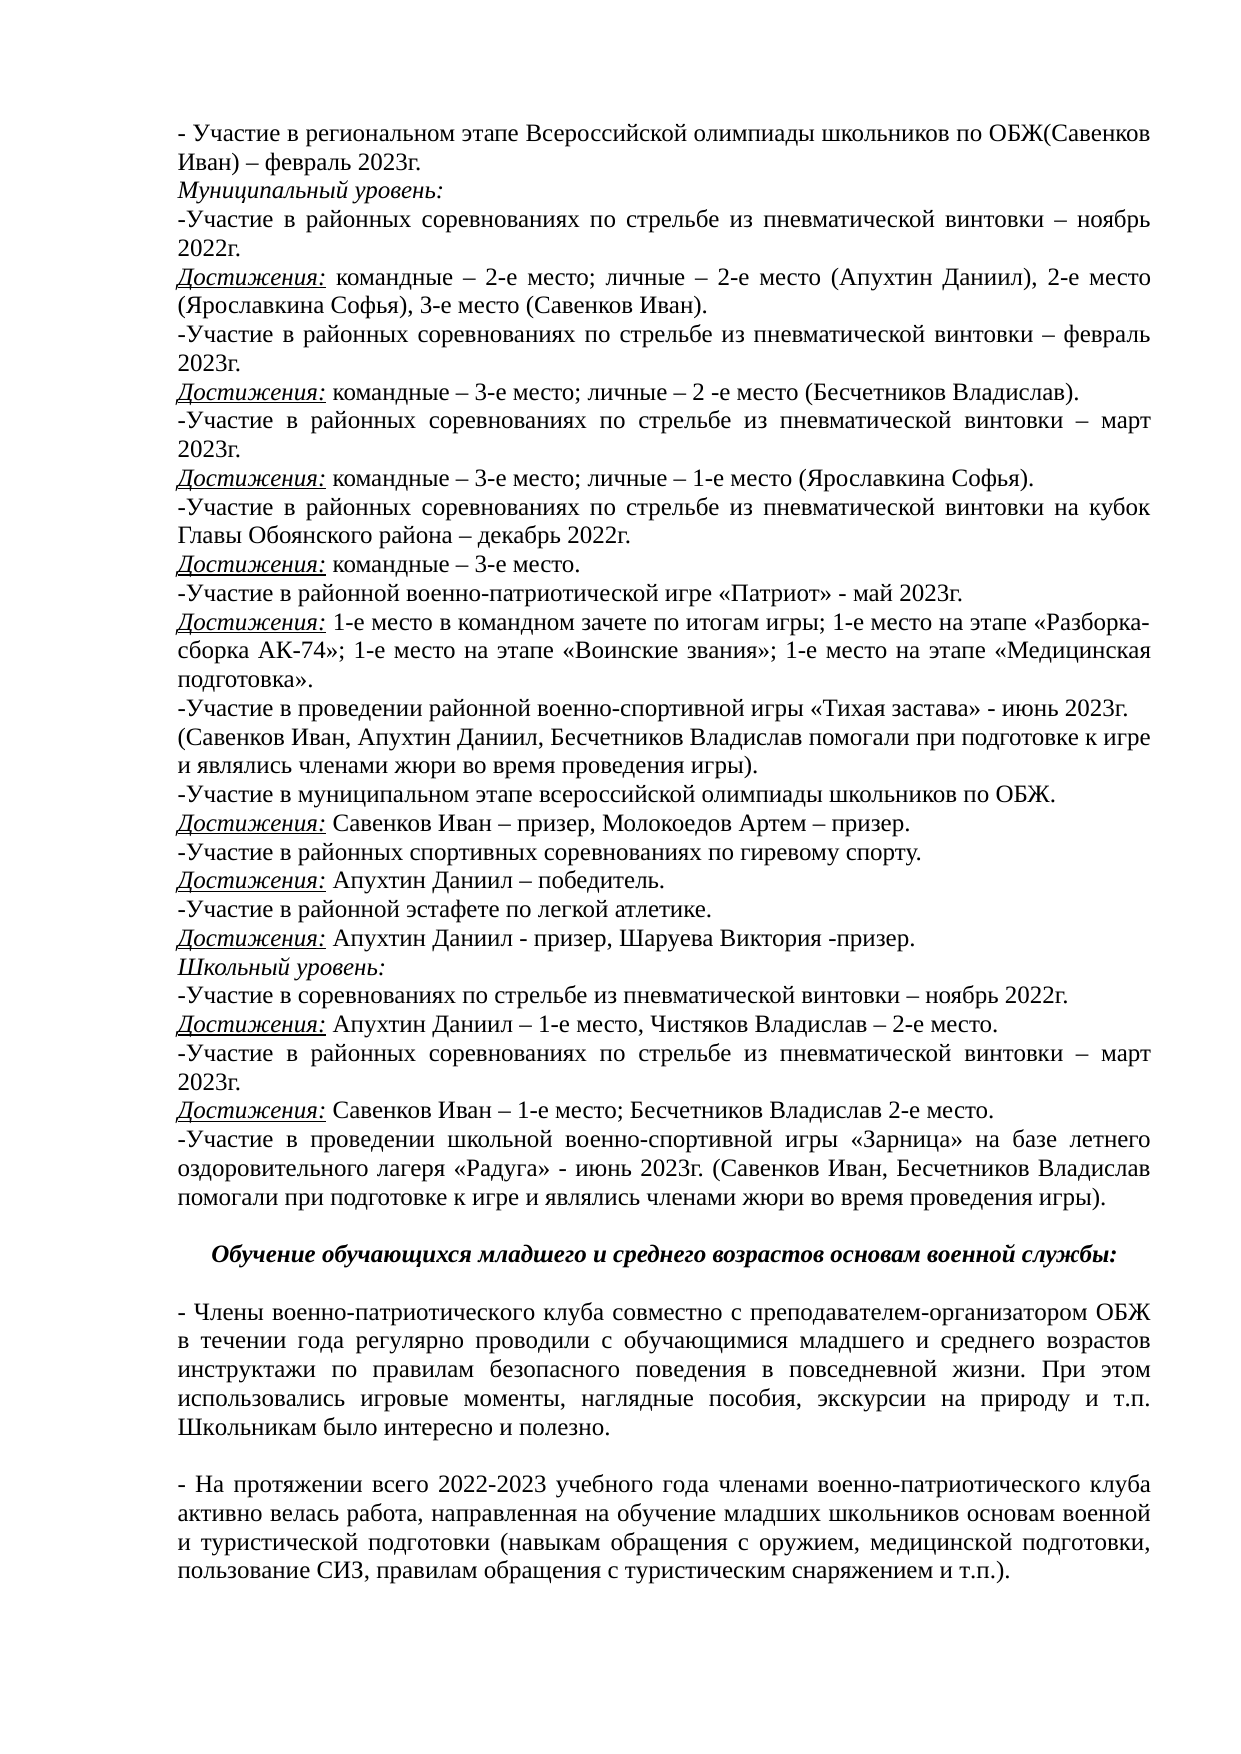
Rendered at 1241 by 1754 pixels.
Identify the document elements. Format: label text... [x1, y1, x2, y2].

text Достижения: командные – 3-е место; личные – 1-е место (Ярославкина Софья). [177, 463, 1152, 492]
text Достижения: Апухтин Даниил – 1-е место, Чистяков Владислав – 2-е место. [177, 1009, 1152, 1038]
text -Участие в районных соревнованиях по стрельбе из пневматической винтовки – март 2023г. [177, 406, 1152, 463]
text Школьный уровень: [177, 952, 1152, 981]
text -Участие в районной военно-патриотической игре «Патриот» - май 2023г. [177, 578, 1152, 607]
text Достижения: Апухтин Даниил – победитель. [177, 866, 1152, 894]
text Муниципальный уровень: [177, 176, 1152, 204]
text -Участие в районных соревнованиях по стрельбе из пневматической винтовки – февраль 2023г. [177, 319, 1152, 377]
text Достижения: командные – 2-е место; личные – 2-е место (Апухтин Даниил), 2-е место (Ярославкина Софья), 3-е место (Савенков Иван). [177, 262, 1152, 319]
text -Участие в соревнованиях по стрельбе из пневматической винтовки – ноябрь 2022г. [177, 981, 1152, 1009]
text (Савенков Иван, Апухтин Даниил, Бесчетников Владислав помогали при подготовке к игре и являлись членами жюри во время проведения игры). [177, 722, 1152, 779]
text -Участие в районных спортивных соревнованиях по гиревому спорту. [177, 837, 1152, 866]
text Достижения: Савенков Иван – призер, Молокоедов Артем – призер. [177, 808, 1152, 837]
text Достижения: 1-е место в командном зачете по итогам игры; 1-е место на этапе «Разборка-сборка АК-74»; 1-е место на этапе «Воинские звания»; 1-е место на этапе «Медицинская подготовка». [177, 607, 1152, 693]
text -Участие в районных соревнованиях по стрельбе из пневматической винтовки – ноябрь 2022г. [177, 204, 1152, 262]
text -Участие в муниципальном этапе всероссийской олимпиады школьников по ОБЖ. [177, 779, 1152, 808]
text - Члены военно-патриотического клуба совместно с преподавателем-организатором ОБЖ в течении года регулярно проводили с обучающимися младшего и среднего возрастов инструктажи по правилам безопасного поведения в повседневной жизни. При этом использовались игровые моменты, наглядные пособия, экскурсии на природу и т.п. Школьникам было интересно и полезно. [177, 1297, 1152, 1441]
text -Участие в проведении районной военно-спортивной игры «Тихая застава» - июнь 2023г. [177, 693, 1152, 722]
text Достижения: Апухтин Даниил - призер, Шаруева Виктория -призер. [177, 923, 1152, 952]
text - На протяжении всего 2022-2023 учебного года членами военно-патриотического клуба активно велась работа, направленная на обучение младших школьников основам военной и туристической подготовки (навыкам обращения с оружием, медицинской подготовки, пользование СИЗ, правилам обращения с туристическим снаряжением и т.п.). [177, 1469, 1152, 1584]
text Обучение обучающихся младшего и среднего возрастов основам военной службы: [177, 1239, 1152, 1268]
text -Участие в проведении школьной военно-спортивной игры «Зарница» на базе летнего оздоровительного лагеря «Радуга» - июнь 2023г. (Савенков Иван, Бесчетников Владислав помогали при подготовке к игре и являлись членами жюри во время проведения игры). [177, 1124, 1152, 1211]
text -Участие в районных соревнованиях по стрельбе из пневматической винтовки на кубок Главы Обоянского района – декабрь 2022г. [177, 492, 1152, 549]
text Достижения: командные – 3-е место; личные – 2 -е место (Бесчетников Владислав). [177, 377, 1152, 406]
text Достижения: командные – 3-е место. [177, 549, 1152, 578]
text - Участие в региональном этапе Всероссийской олимпиады школьников по ОБЖ(Савенков Иван) – февраль 2023г. [177, 118, 1152, 176]
text Достижения: Савенков Иван – 1-е место; Бесчетников Владислав 2-е место. [177, 1096, 1152, 1124]
text -Участие в районных соревнованиях по стрельбе из пневматической винтовки – март 2023г. [177, 1038, 1152, 1096]
text -Участие в районной эстафете по легкой атлетике. [177, 894, 1152, 923]
